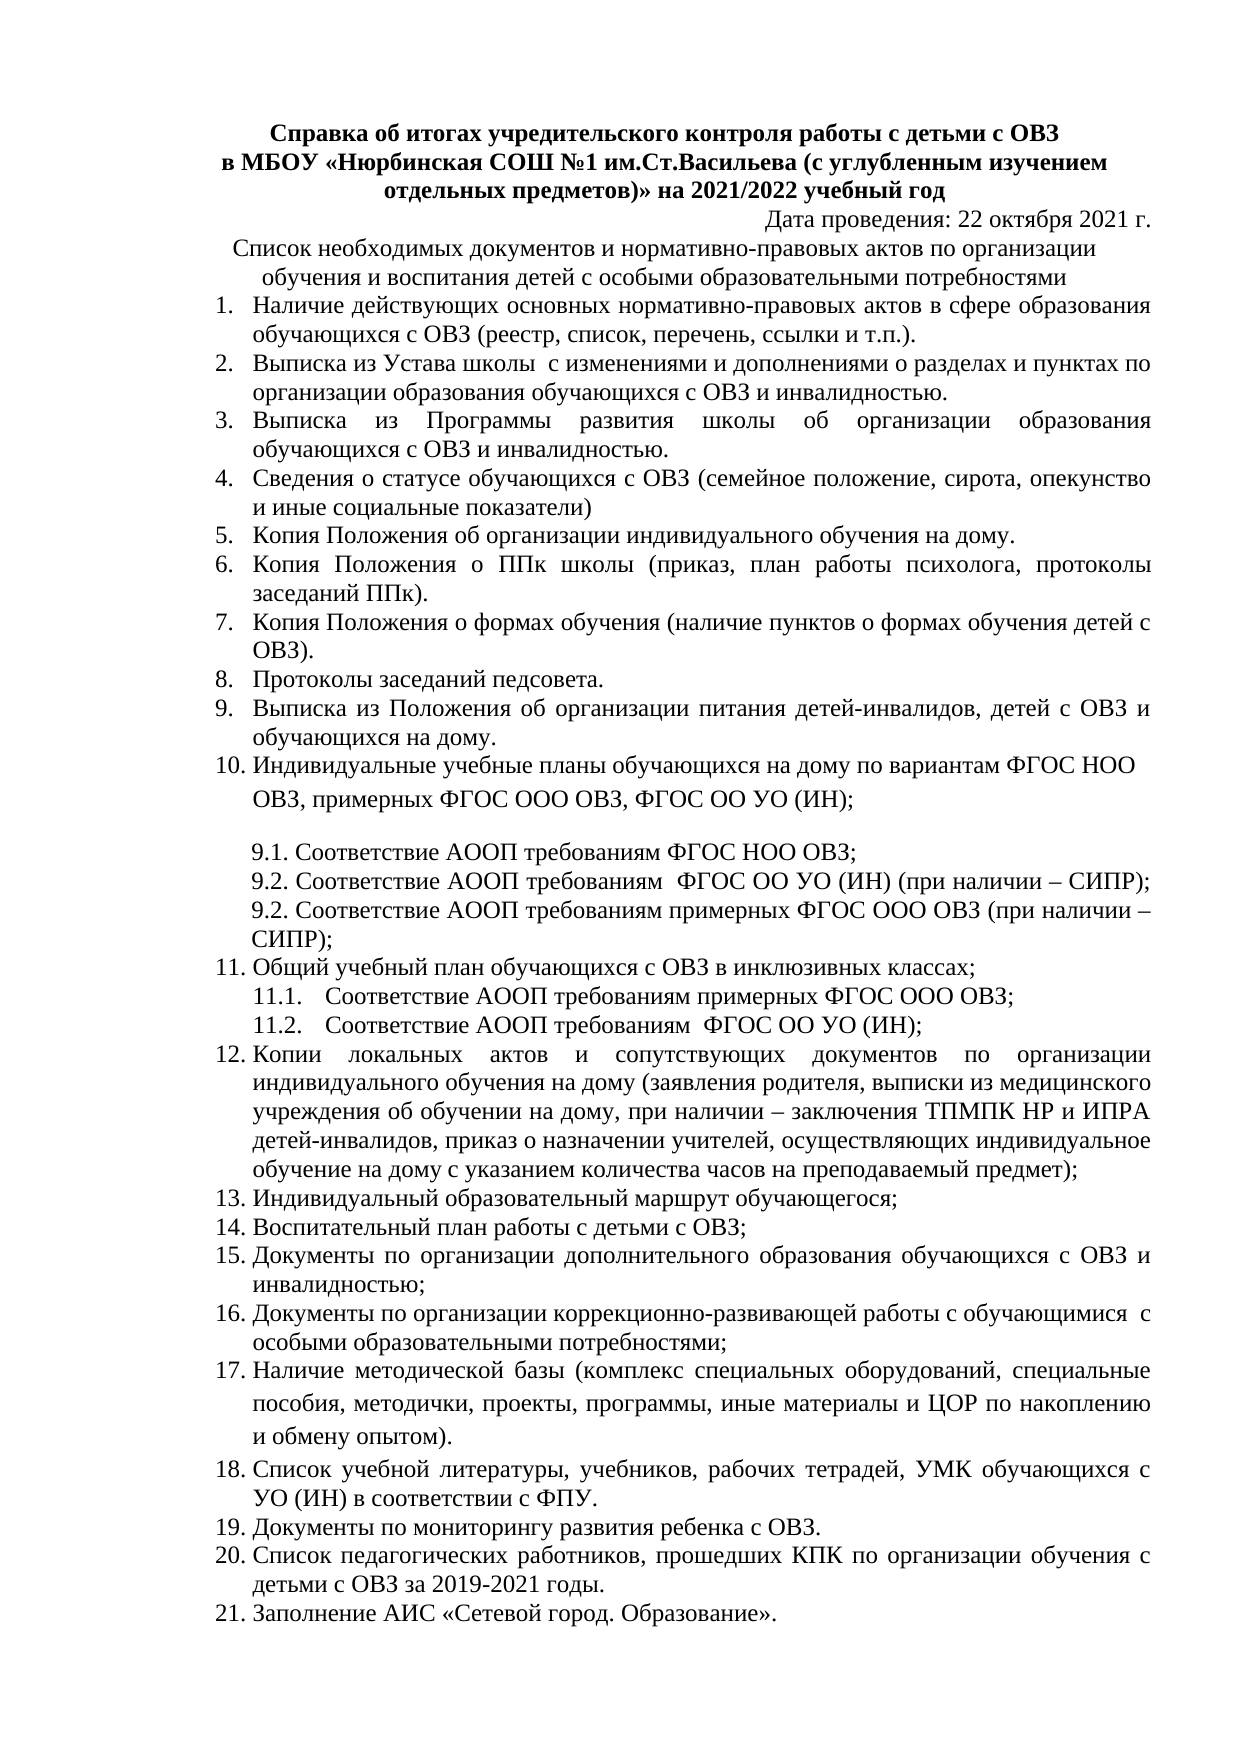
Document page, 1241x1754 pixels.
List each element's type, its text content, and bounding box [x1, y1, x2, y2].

list Выписка из Устава школы с изменениями и дополнениями о разделах и пунктах по организации образования обучающихся с ОВЗ и инвалидностью. [215, 348, 1152, 406]
list Документы по организации дополнительного образования обучающихся с ОВЗ и инвалидностью; [215, 1240, 1152, 1298]
list Индивидуальные учебные планы обучающихся на дому по вариантам ФГОС НОО ОВЗ, примерных ФГОС ООО ОВЗ, ФГОС ОО УО (ИН); [215, 751, 1152, 812]
text 9.1. Соответствие АООП требованиям ФГОС НОО ОВЗ; [251, 837, 1152, 866]
list Копия Положения об организации индивидуального обучения на дому. [215, 521, 1152, 549]
list Протоколы заседаний педсовета. [215, 664, 1152, 693]
list Список педагогических работников, прошедших КПК по организации обучения с детьми с ОВЗ за 2019-2021 годы. [215, 1541, 1152, 1598]
list Документы по организации коррекционно-развивающей работы с обучающимися с особыми образовательными потребностями; [215, 1298, 1152, 1355]
list Соответствие АООП требованиям примерных ФГОС ООО ОВЗ; [252, 981, 1152, 1010]
list Копия Положения о ППк школы (приказ, план работы психолога, протоколы заседаний ППк). [215, 549, 1152, 607]
list Выписка из Положения об организации питания детей-инвалидов, детей с ОВЗ и обучающихся на дому. [215, 693, 1152, 751]
text Дата проведения: 22 октября 2021 г. [177, 204, 1152, 233]
list Копия Положения о формах обучения (наличие пунктов о формах обучения детей с ОВЗ). [215, 607, 1152, 664]
list Воспитательный план работы с детьми с ОВЗ; [215, 1212, 1152, 1240]
list Документы по мониторингу развития ребенка с ОВЗ. [215, 1512, 1152, 1541]
text в МБОУ «Нюрбинская СОШ №1 им.Ст.Васильева (с углубленным изучением отдельных предметов)» на 2021/2022 учебный год [177, 147, 1152, 204]
list Сведения о статусе обучающихся с ОВЗ (семейное положение, сирота, опекунство и иные социальные показатели) [215, 463, 1152, 521]
list Индивидуальный образовательный маршрут обучающегося; [215, 1183, 1152, 1212]
text обучения и воспитания детей с особыми образовательными потребностями [177, 262, 1152, 291]
list Список учебной литературы, учебников, рабочих тетрадей, УМК обучающихся с УО (ИН) в соответствии с ФПУ. [215, 1454, 1152, 1512]
list Наличие действующих основных нормативно-правовых актов в сфере образования обучающихся с ОВЗ (реестр, список, перечень, ссылки и т.п.). [215, 291, 1152, 348]
list Выписка из Программы развития школы об организации образования обучающихся с ОВЗ и инвалидностью. [215, 406, 1152, 463]
text Справка об итогах учредительского контроля работы с детьми с ОВЗ [177, 118, 1152, 147]
list Соответствие АООП требованиям ФГОС ОО УО (ИН); [252, 1010, 1152, 1039]
text Список необходимых документов и нормативно-правовых актов по организации [177, 233, 1152, 262]
text 9.2. Соответствие АООП требованиям ФГОС ОО УО (ИН) (при наличии – СИПР); 9.2. Соответствие АООП требованиям примерных ФГОС ООО ОВЗ (при наличии – СИПР); [251, 866, 1152, 952]
list Копии локальных актов и сопутствующих документов по организации индивидуального обучения на дому (заявления родителя, выписки из медицинского учреждения об обучении на дому, при наличии – заключения ТПМПК НР и ИПРА детей-инвалидов, приказ о назначении учителей, осуществляющих индивидуальное обучение на дому с указанием количества часов на преподаваемый предмет); [215, 1039, 1152, 1183]
list Заполнение АИС «Сетевой город. Образование». [215, 1598, 1152, 1627]
list Общий учебный план обучающихся с ОВЗ в инклюзивных классах; [215, 952, 1152, 981]
list Наличие методической базы (комплекс специальных оборудований, специальные пособия, методички, проекты, программы, иные материалы и ЦОР по накоплению и обмену опытом). [215, 1355, 1152, 1450]
